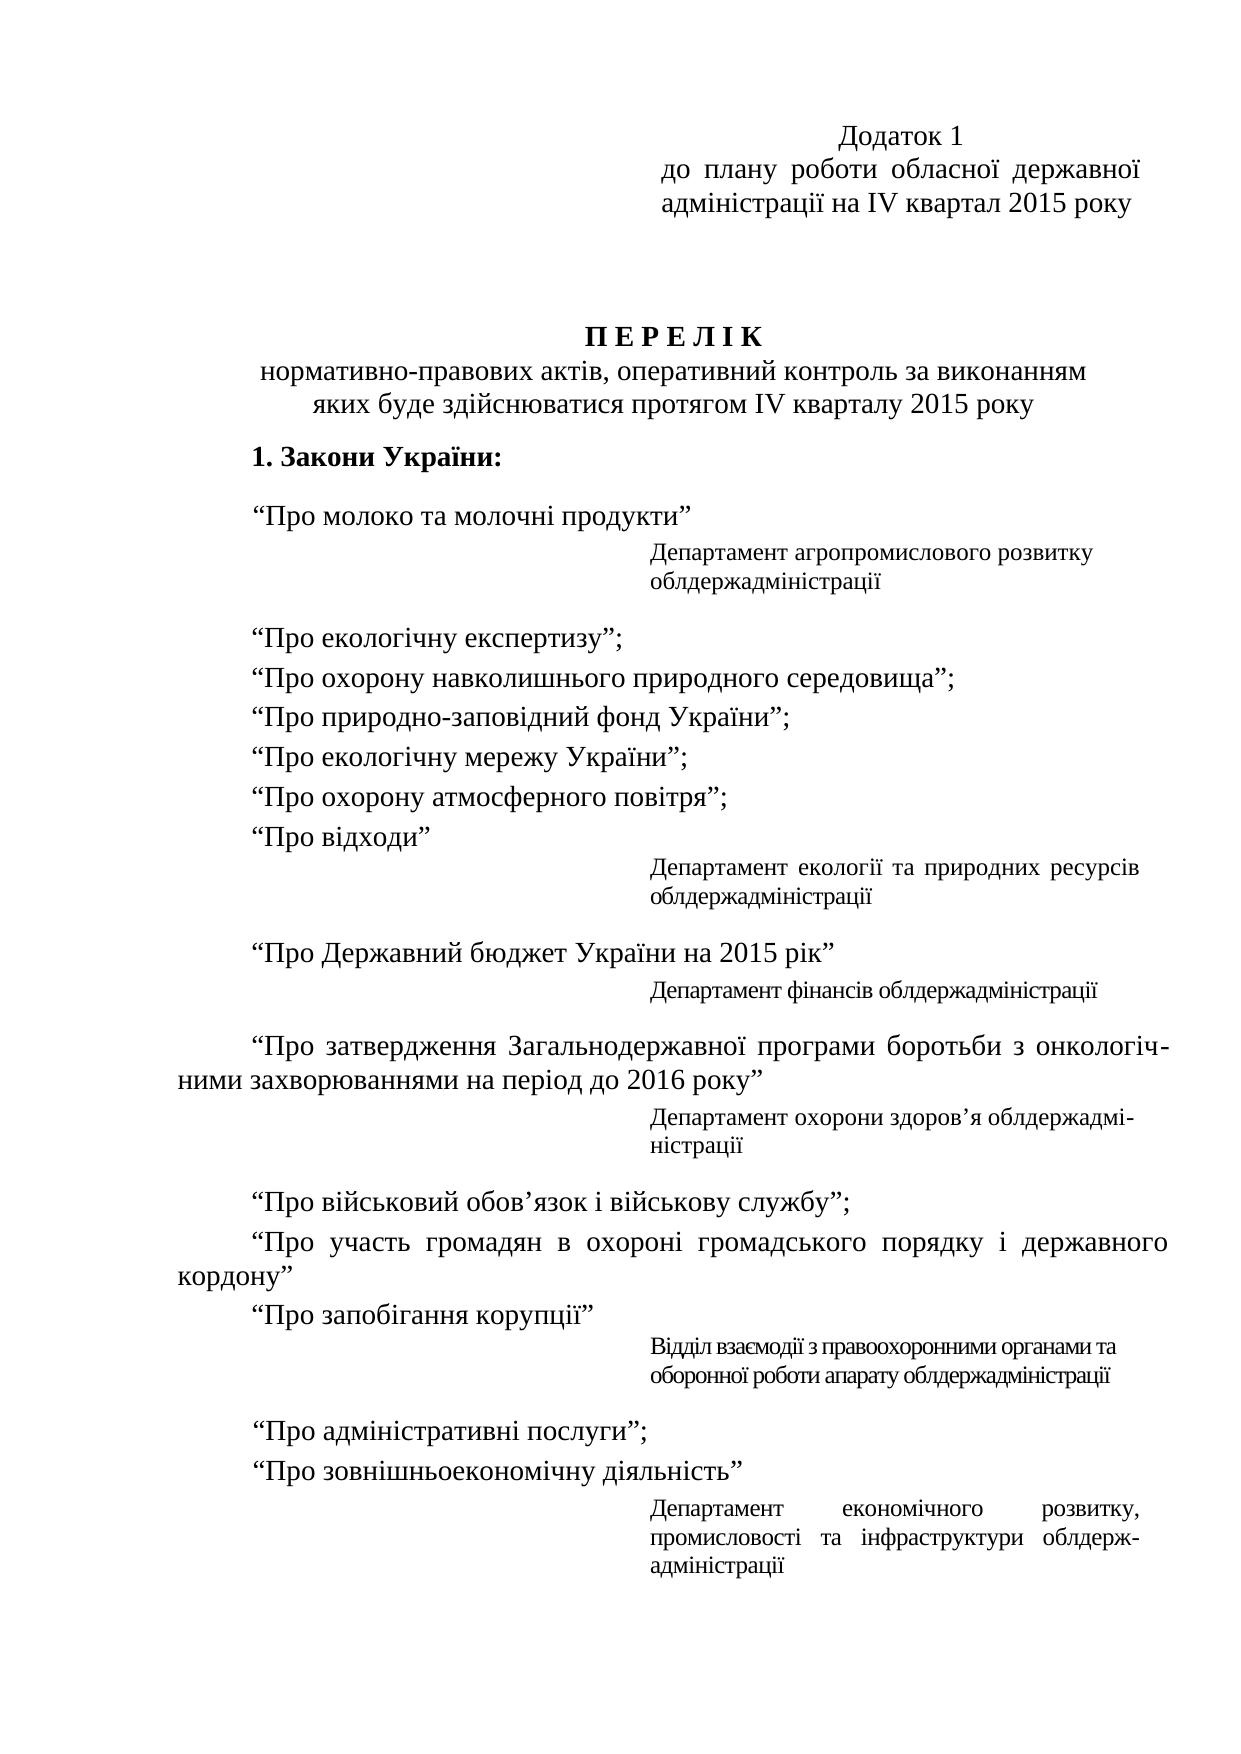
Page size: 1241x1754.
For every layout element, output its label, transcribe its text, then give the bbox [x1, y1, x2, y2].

text “Про адміністративні послуги”; [177, 1413, 1169, 1447]
text Департамент фінансів облдержадміністрації [650, 975, 1140, 1003]
table_header Додаток 1 до плану роботи обласної державної адміністрації на ІV квартал 2015 року [650, 118, 1152, 219]
text нормативно-правових актів, оперативний контроль за виконанням [177, 353, 1169, 386]
text “Про затвердження Загальнодержавної програми боротьби з онкологічними захворюваннями на період до 2016 року” [177, 1028, 1169, 1096]
text “Про молоко та молочні продукти” [177, 498, 1169, 531]
text “Про екологічну мережу України”; [177, 739, 1169, 773]
text “Про військовий обов’язок і військову службу”; [177, 1184, 1169, 1218]
text “Про екологічну експертизу”; [177, 620, 1169, 653]
text Департамент економічного розвитку, промисловості та інфраструктури облдержадміністрації [650, 1493, 1140, 1579]
text Департамент охорони здоров’я облдержадміністрації [650, 1102, 1140, 1159]
text “Про відходи” [177, 819, 1169, 852]
text Відділ взаємодії з правоохоронними органами та оборонної роботи апарату облдержадміністрації [650, 1331, 1140, 1388]
subtitle П Е Р Е Л І К [177, 319, 1169, 353]
text “Про запобігання корупції” [177, 1297, 1169, 1331]
text “Про Державний бюджет України на 2015 рік” [177, 935, 1169, 968]
text Департамент екології та природних ресурсів облдержадміністрації [650, 852, 1140, 910]
text “Про зовнішньоекономічну діяльність” [177, 1453, 1169, 1487]
text “Про участь громадян в охороні громадського порядку і державного кордону” [177, 1224, 1169, 1291]
text “Про охорону навколишнього природного середовища”; [177, 660, 1169, 693]
text 1. Закони України: [251, 439, 1169, 473]
text “Про охорону атмосферного повітря”; [177, 779, 1169, 813]
text яких буде здійснюватися протягом ІV кварталу 2015 року [177, 386, 1169, 420]
text Департамент агропромислового розвитку облдержадміністрації [650, 537, 1140, 595]
text “Про природно-заповідний фонд України”; [177, 699, 1169, 733]
